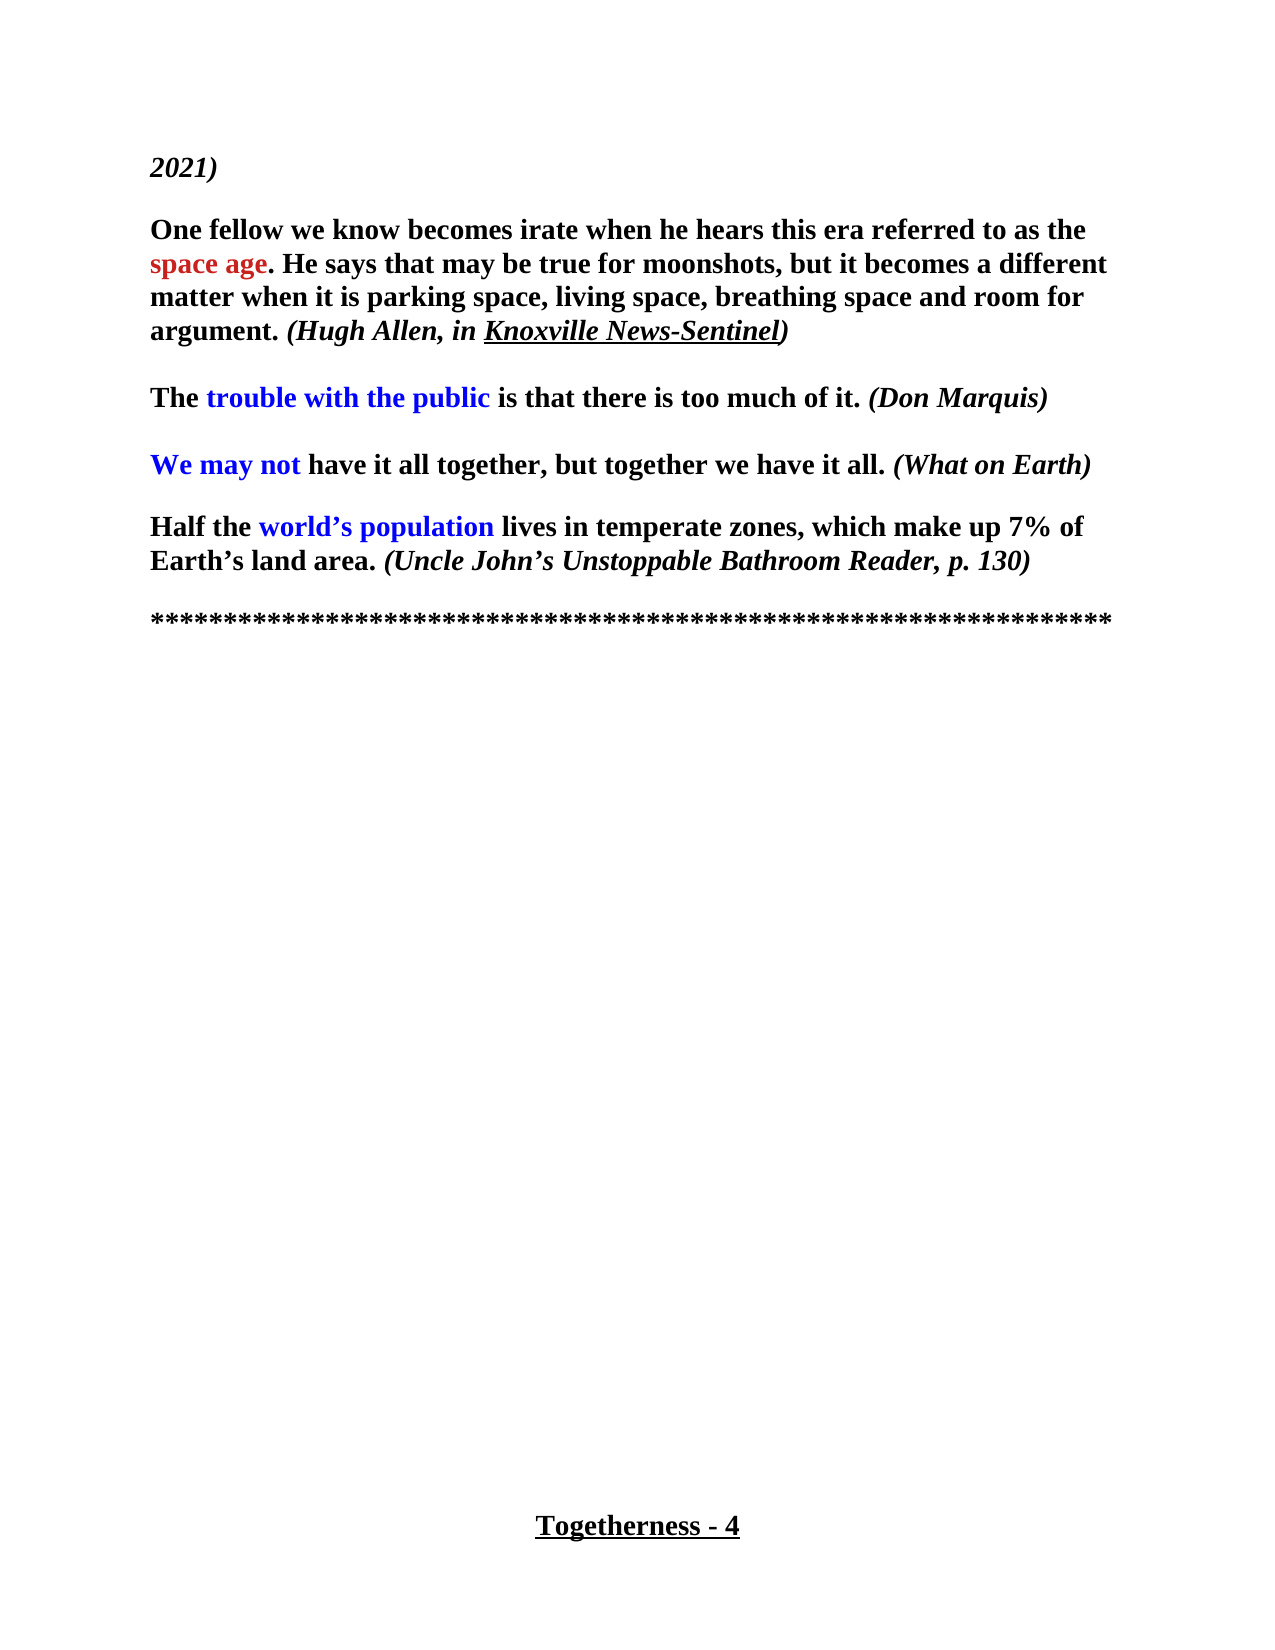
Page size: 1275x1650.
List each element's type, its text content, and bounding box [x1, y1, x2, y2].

text We may not have it all together, but together we have it all. (What on Earth) [150, 447, 1125, 481]
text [150, 150, 1125, 212]
text Half the world’s population lives in temperate zones, which make up 7% of Earth’s land area. (Uncle John’s Unstoppable Bathroom Reader, p. 130) [150, 509, 1125, 576]
text The trouble with the public is that there is too much of it. (Don Marquis) [150, 380, 1125, 413]
text ****************************************************************** [150, 605, 1125, 639]
text One fellow we know becomes irate when he hears this era referred to as the space age. He says that may be true for moonshots, but it becomes a different matter when it is parking space, living space, breathing space and room for argument. (Hugh Allen, in Knoxville News-Sentinel) [150, 212, 1125, 346]
